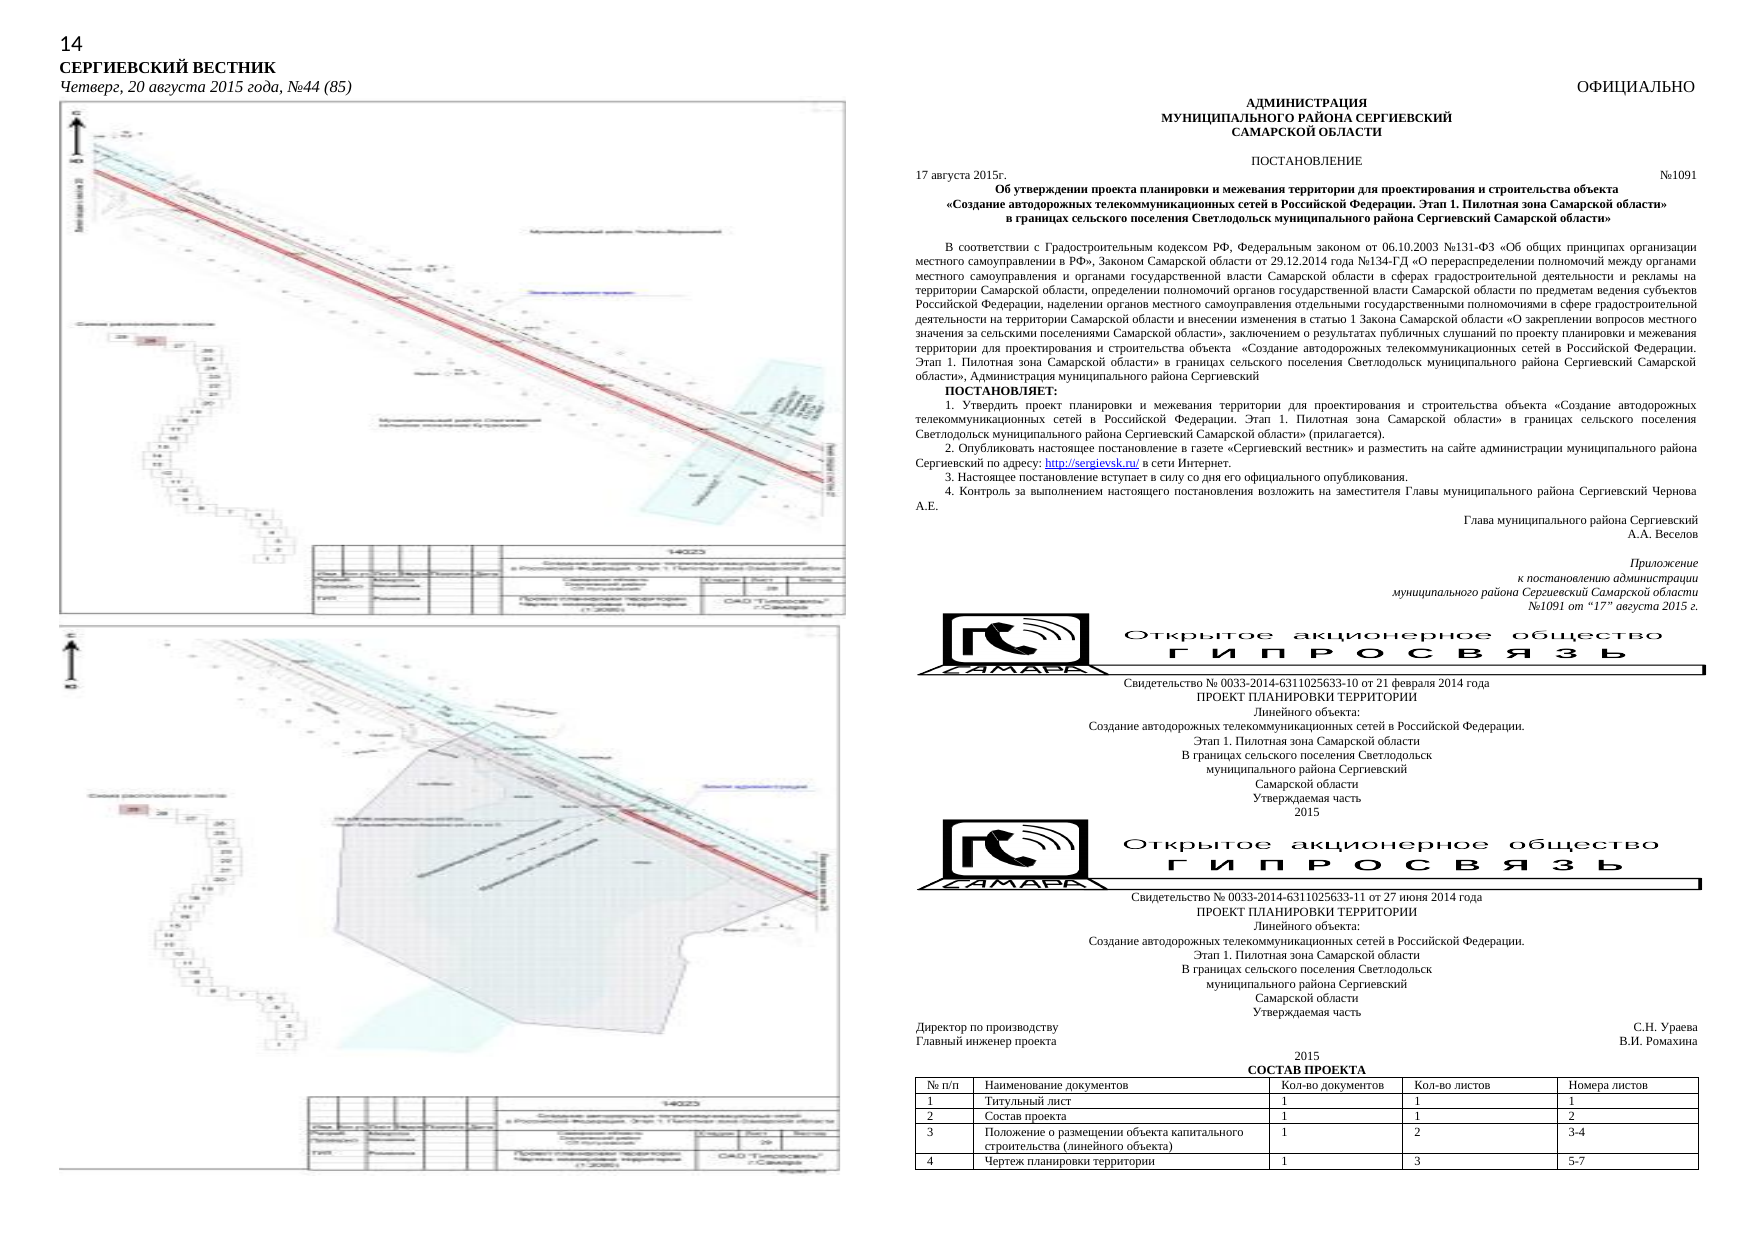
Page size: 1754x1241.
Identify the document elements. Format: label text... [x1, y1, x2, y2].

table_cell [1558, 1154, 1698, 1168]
text Создание автодорожных телекоммуникационных сетей в Российской Федерации. [915, 933, 1698, 948]
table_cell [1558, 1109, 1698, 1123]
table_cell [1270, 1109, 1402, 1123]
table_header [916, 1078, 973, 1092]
text ПОСТАНОВЛЯЕТ: [915, 383, 1698, 398]
text №1091 от “17” августа 2015 г. [915, 599, 1698, 613]
text МУНИЦИПАЛЬНОГО РАЙОНА СЕРГИЕВСКИЙ [915, 110, 1698, 125]
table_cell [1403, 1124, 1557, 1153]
text Этап 1. Пилотная зона Самарской области [915, 948, 1698, 962]
text 1. Утвердить проект планировки и межевания территории для проектирования и строительства объекта «Создание автодорожных телекоммуникационных сетей в Российской Федерации. Этап 1. Пилотная зона Самарской области» в границах сельского поселения Светлодольск муниципального района Сергиевский Самарской области» (прилагается). [915, 398, 1698, 441]
text Создание автодорожных телекоммуникационных сетей в Российской Федерации. [915, 719, 1698, 733]
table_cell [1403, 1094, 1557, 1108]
text 2. Опубликовать настоящее постановление в газете «Сергиевский вестник» и разместить на сайте администрации муниципального района Сергиевский по адресу: http://sergievsk.ru/ в сети Интернет. [915, 441, 1698, 470]
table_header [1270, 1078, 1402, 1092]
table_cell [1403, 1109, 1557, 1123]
text муниципального района Сергиевский [915, 762, 1698, 776]
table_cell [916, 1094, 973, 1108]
text Утверждаемая часть [915, 791, 1698, 805]
text Утверждаемая часть [915, 1005, 1698, 1019]
text АДМИНИСТРАЦИЯ [915, 96, 1698, 110]
text Свидетельство № 0033-2014-6311025633-10 от 21 февраля 2014 года [915, 613, 1698, 690]
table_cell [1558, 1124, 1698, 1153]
text 4. Контроль за выполнением настоящего постановления возложить на заместителя Главы муниципального района Сергиевский Чернова А.Е. [915, 484, 1698, 513]
text муниципального района Сергиевский [915, 976, 1698, 991]
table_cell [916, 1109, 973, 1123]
text к постановлению администрации [915, 570, 1698, 585]
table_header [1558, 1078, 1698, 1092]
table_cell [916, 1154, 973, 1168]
text в границах сельского поселения Светлодольск муниципального района Сергиевский Самарской области» [915, 211, 1698, 225]
text Свидетельство № 0033-2014-6311025633-11 от 27 июня 2014 года [915, 819, 1698, 904]
text Главный инженер проекта В.И. Ромахина [915, 1034, 1698, 1048]
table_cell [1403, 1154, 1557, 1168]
text 17 августа 2015г. №1091 [915, 168, 1698, 182]
text 2015 [915, 805, 1698, 819]
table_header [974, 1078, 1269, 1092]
text В границах сельского поселения Светлодольск [915, 962, 1698, 976]
text Линейного объекта: [915, 704, 1698, 719]
text САМАРСКОЙ ОБЛАСТИ [915, 125, 1698, 139]
text Об утверждении проекта планировки и межевания территории для проектирования и строительства объекта [915, 182, 1698, 197]
text Самарской области [915, 776, 1698, 791]
text Самарской области [915, 991, 1698, 1005]
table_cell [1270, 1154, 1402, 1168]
text муниципального района Сергиевский Самарской области [915, 585, 1698, 599]
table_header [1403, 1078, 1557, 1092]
text Этап 1. Пилотная зона Самарской области [915, 733, 1698, 748]
text А.А. Веселов [915, 527, 1698, 542]
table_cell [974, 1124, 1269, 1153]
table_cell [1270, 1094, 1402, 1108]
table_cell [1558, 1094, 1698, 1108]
text Линейного объекта: [915, 919, 1698, 933]
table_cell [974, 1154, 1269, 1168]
text СОСТАВ ПРОЕКТА [915, 1063, 1698, 1077]
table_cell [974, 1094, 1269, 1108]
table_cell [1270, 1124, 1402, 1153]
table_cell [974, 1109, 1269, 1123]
text Приложение [915, 556, 1698, 570]
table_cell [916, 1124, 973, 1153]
picture [59, 96, 846, 1176]
text В соответствии с Градостроительным кодексом РФ, Федеральным законом от 06.10.2003 №131-ФЗ «Об общих принципах организации местного самоуправлении в РФ», Законом Самарской области от 29.12.2014 года №134-ГД «О перераспределении полномочий между органами местного самоуправления и органами государственной власти Самарской области в сферах градостроительной деятельности и рекламы на территории Самарской области, определении полномочий органов государственной власти Самарской области по предметам ведения субъектов Российской Федерации, наделении органов местного самоуправления отдельными государственными полномочиями в сфере градостроительной деятельности на территории Самарской области и внесении изменения в статью 1 Закона Самарской области «О закреплении вопросов местного значения за сельскими поселениями Самарской области», заключением о результатах публичных слушаний по проекту планировки и межевания территории для проектирования и строительства объекта «Создание автодорожных телекоммуникационных сетей в Российской Федерации. Этап 1. Пилотная зона Самарской области» в границах сельского поселения Светлодольск муниципального района Сергиевский Самарской области», Администрация муниципального района Сергиевский [915, 240, 1698, 383]
text В границах сельского поселения Светлодольск [915, 748, 1698, 762]
text 2015 [915, 1048, 1698, 1063]
text «Создание автодорожных телекоммуникационных сетей в Российской Федерации. Этап 1. Пилотная зона Самарской области» [915, 197, 1698, 211]
text ПОСТАНОВЛЕНИЕ [915, 153, 1698, 168]
text 3. Настоящее постановление вступает в силу со дня его официального опубликования. [915, 470, 1698, 484]
text Директор по производству С.Н. Ураева [915, 1019, 1698, 1034]
text Глава муниципального района Сергиевский [915, 513, 1698, 527]
text ПРОЕКТ ПЛАНИРОВКИ ТЕРРИТОРИИ [915, 904, 1698, 919]
text ПРОЕКТ ПЛАНИРОВКИ ТЕРРИТОРИИ [915, 690, 1698, 704]
